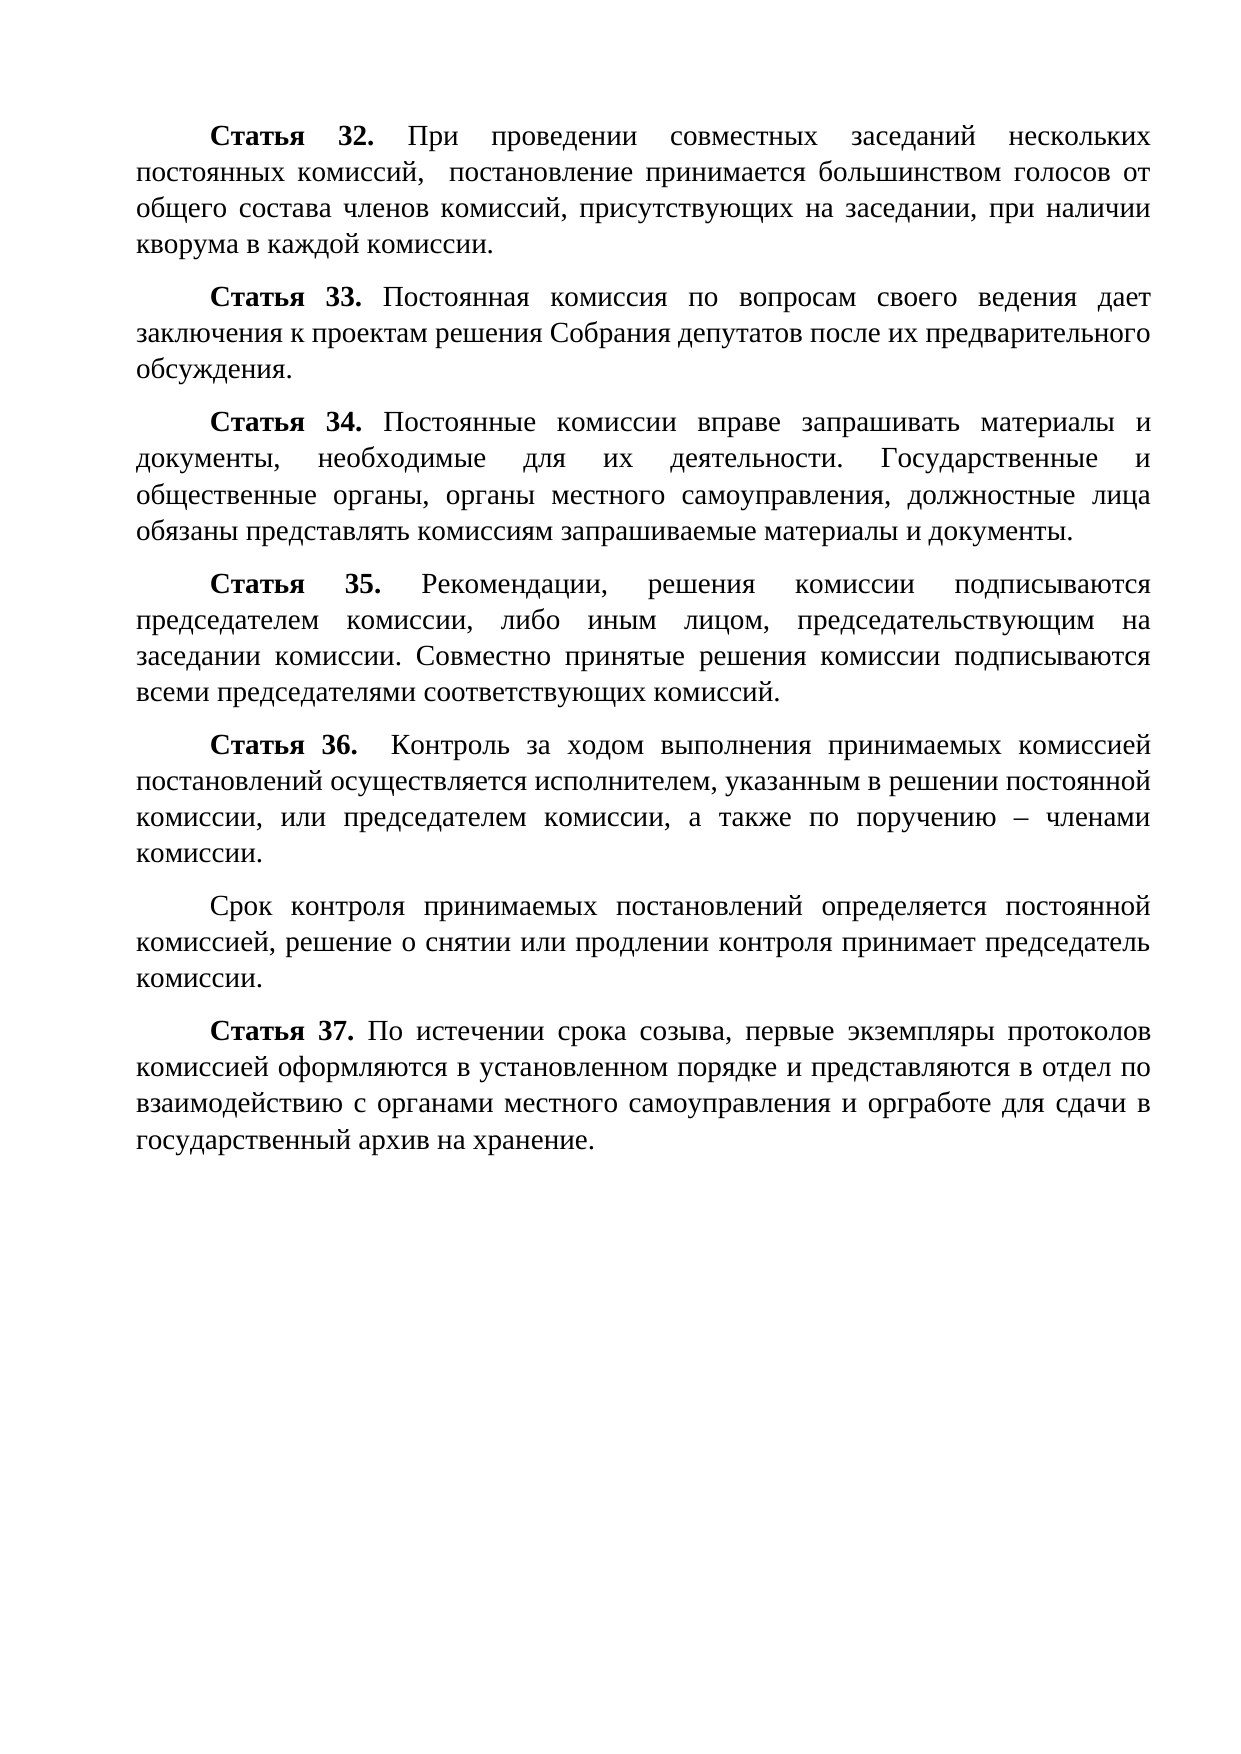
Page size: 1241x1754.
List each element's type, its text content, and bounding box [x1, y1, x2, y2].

text Статья 37. По истечении срока созыва, первые экземпляры протоколов комиссией оформляются в установленном порядке и представляются в отдел по взаимодействию с органами местного самоуправления и оргработе для сдачи в государственный архив на хранение. [136, 1013, 1152, 1155]
text Статья 32. При проведении совместных заседаний нескольких постоянных комиссий, постановление принимается большинством голосов от общего состава членов комиссий, присутствующих на заседании, при наличии кворума в каждой комиссии. [136, 118, 1152, 260]
text Статья 34. Постоянные комиссии вправе запрашивать материалы и документы, необходимые для их деятельности. Государственные и общественные органы, органы местного самоуправления, должностные лица обязаны представлять комиссиям запрашиваемые материалы и документы. [136, 404, 1152, 546]
text Статья 33. Постоянная комиссия по вопросам своего ведения дает заключения к проектам решения Собрания депутатов после их предварительного обсуждения. [136, 279, 1152, 385]
text Статья 35. Рекомендации, решения комиссии подписываются председателем комиссии, либо иным лицом, председательствующим на заседании комиссии. Совместно принятые решения комиссии подписываются всеми председателями соответствующих комиссий. [136, 566, 1152, 708]
text Срок контроля принимаемых постановлений определяется постоянной комиссией, решение о снятии или продлении контроля принимает председатель комиссии. [136, 888, 1152, 994]
text Статья 36. Контроль за ходом выполнения принимаемых комиссией постановлений осуществляется исполнителем, указанным в решении постоянной комиссии, или председателем комиссии, а также по поручению – членами комиссии. [136, 727, 1152, 869]
